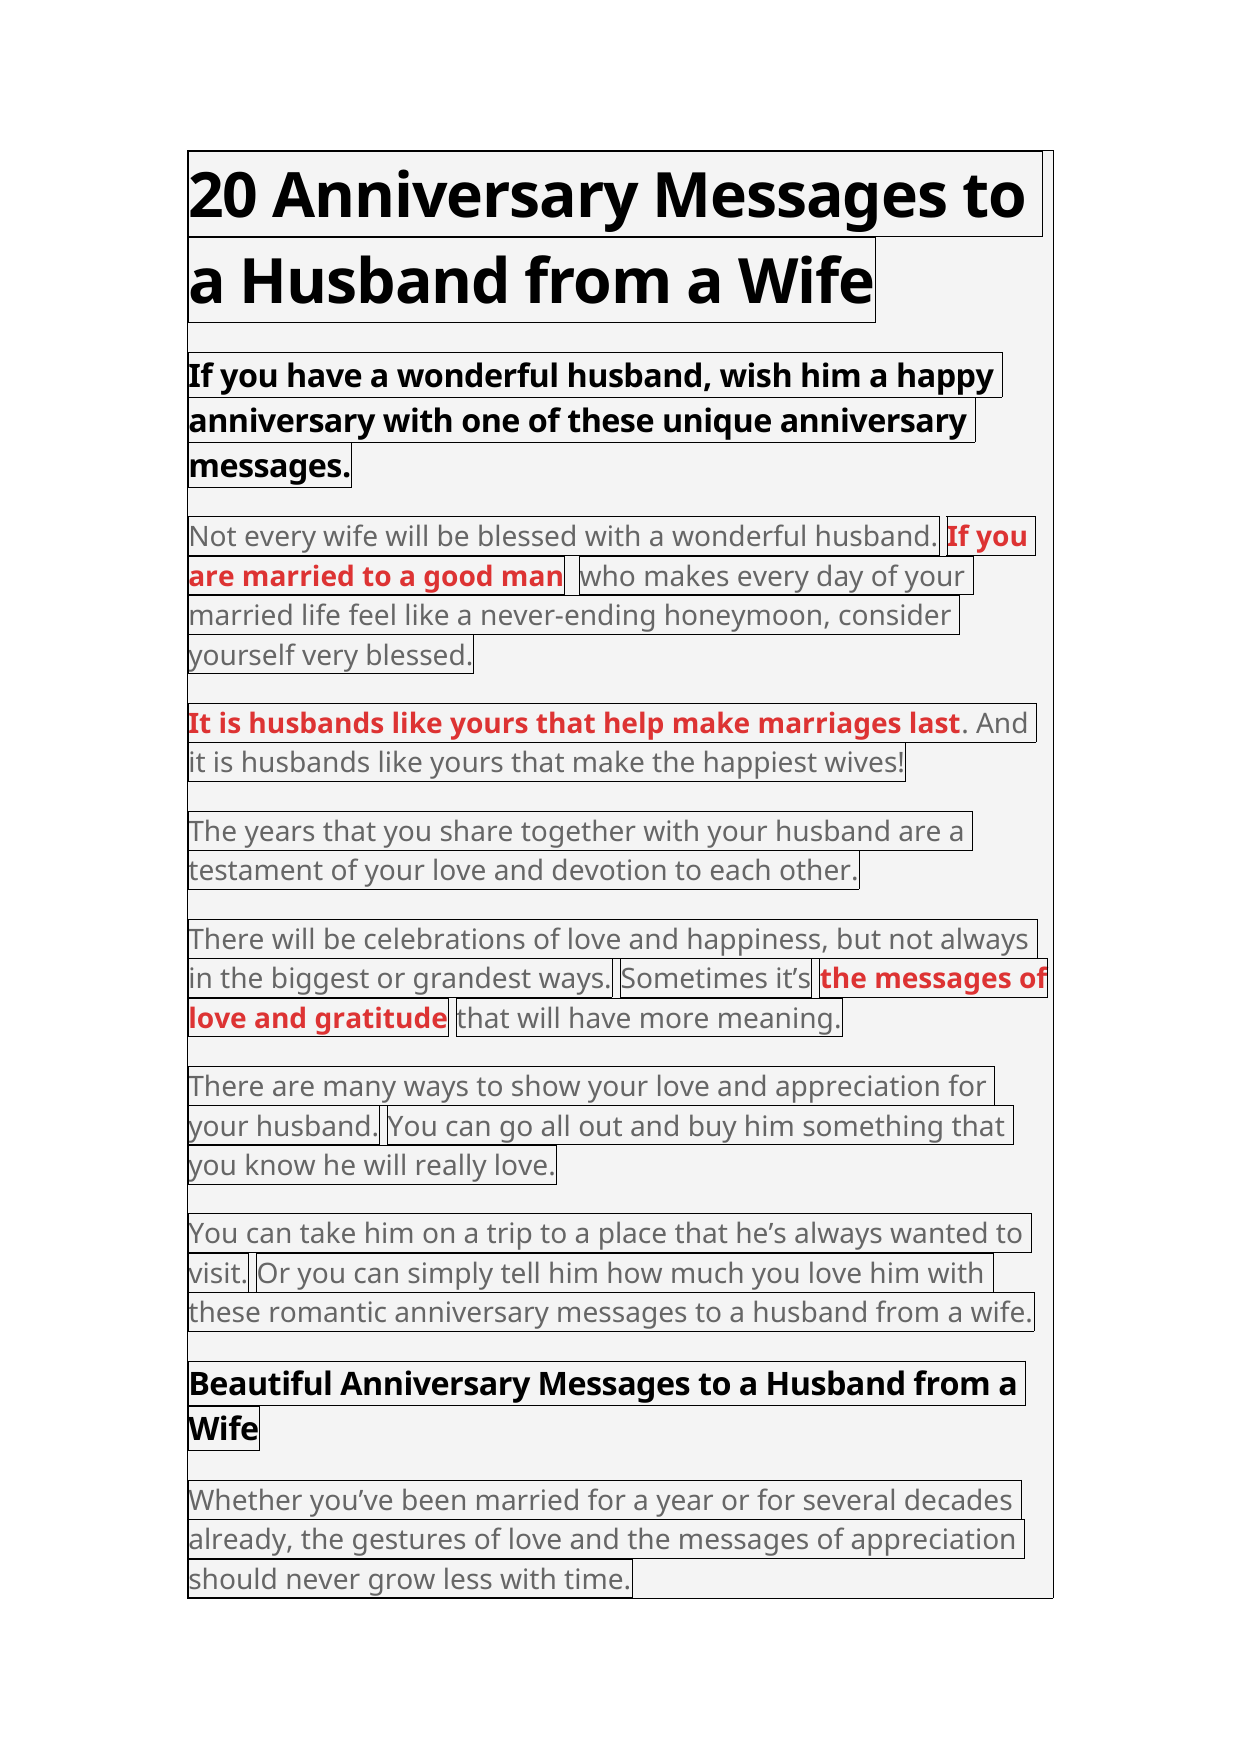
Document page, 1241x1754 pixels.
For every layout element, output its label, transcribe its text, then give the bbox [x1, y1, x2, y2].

text There are many ways to show your love and appreciation for your husband. You can go all out and buy him something that you know he will really love. [188, 1065, 1053, 1184]
text Not every wife will be blessed with a wonderful husband. If you are married to a good man who makes every day of your married life feel like a never-ending honeymoon, consider yourself very blessed. [474, 516, 1053, 674]
subtitle Beautiful Anniversary Messages to a Husband from a Wife [260, 1360, 1053, 1451]
text It is husbands like yours that help make marriages last. And it is husbands like yours that make the happiest wives! [906, 702, 1053, 782]
text Whether you’ve been married for a year or for several decades already, the gestures of love and the messages of appreciation should never grow less with time. [633, 1479, 1053, 1598]
text There will be celebrations of love and happiness, but not always in the biggest or grandest ways. Sometimes it’s the messages of love and gratitude that will have more meaning. [843, 918, 1053, 1037]
subtitle If you have a wonderful husband, wish him a happy anniversary with one of these unique anniversary messages. [188, 351, 1053, 487]
subtitle 20 Anniversary Messages to a Husband from a Wife [876, 151, 1053, 323]
text The years that you share together with your husband are a testament of your love and devotion to each other. [860, 810, 1053, 889]
